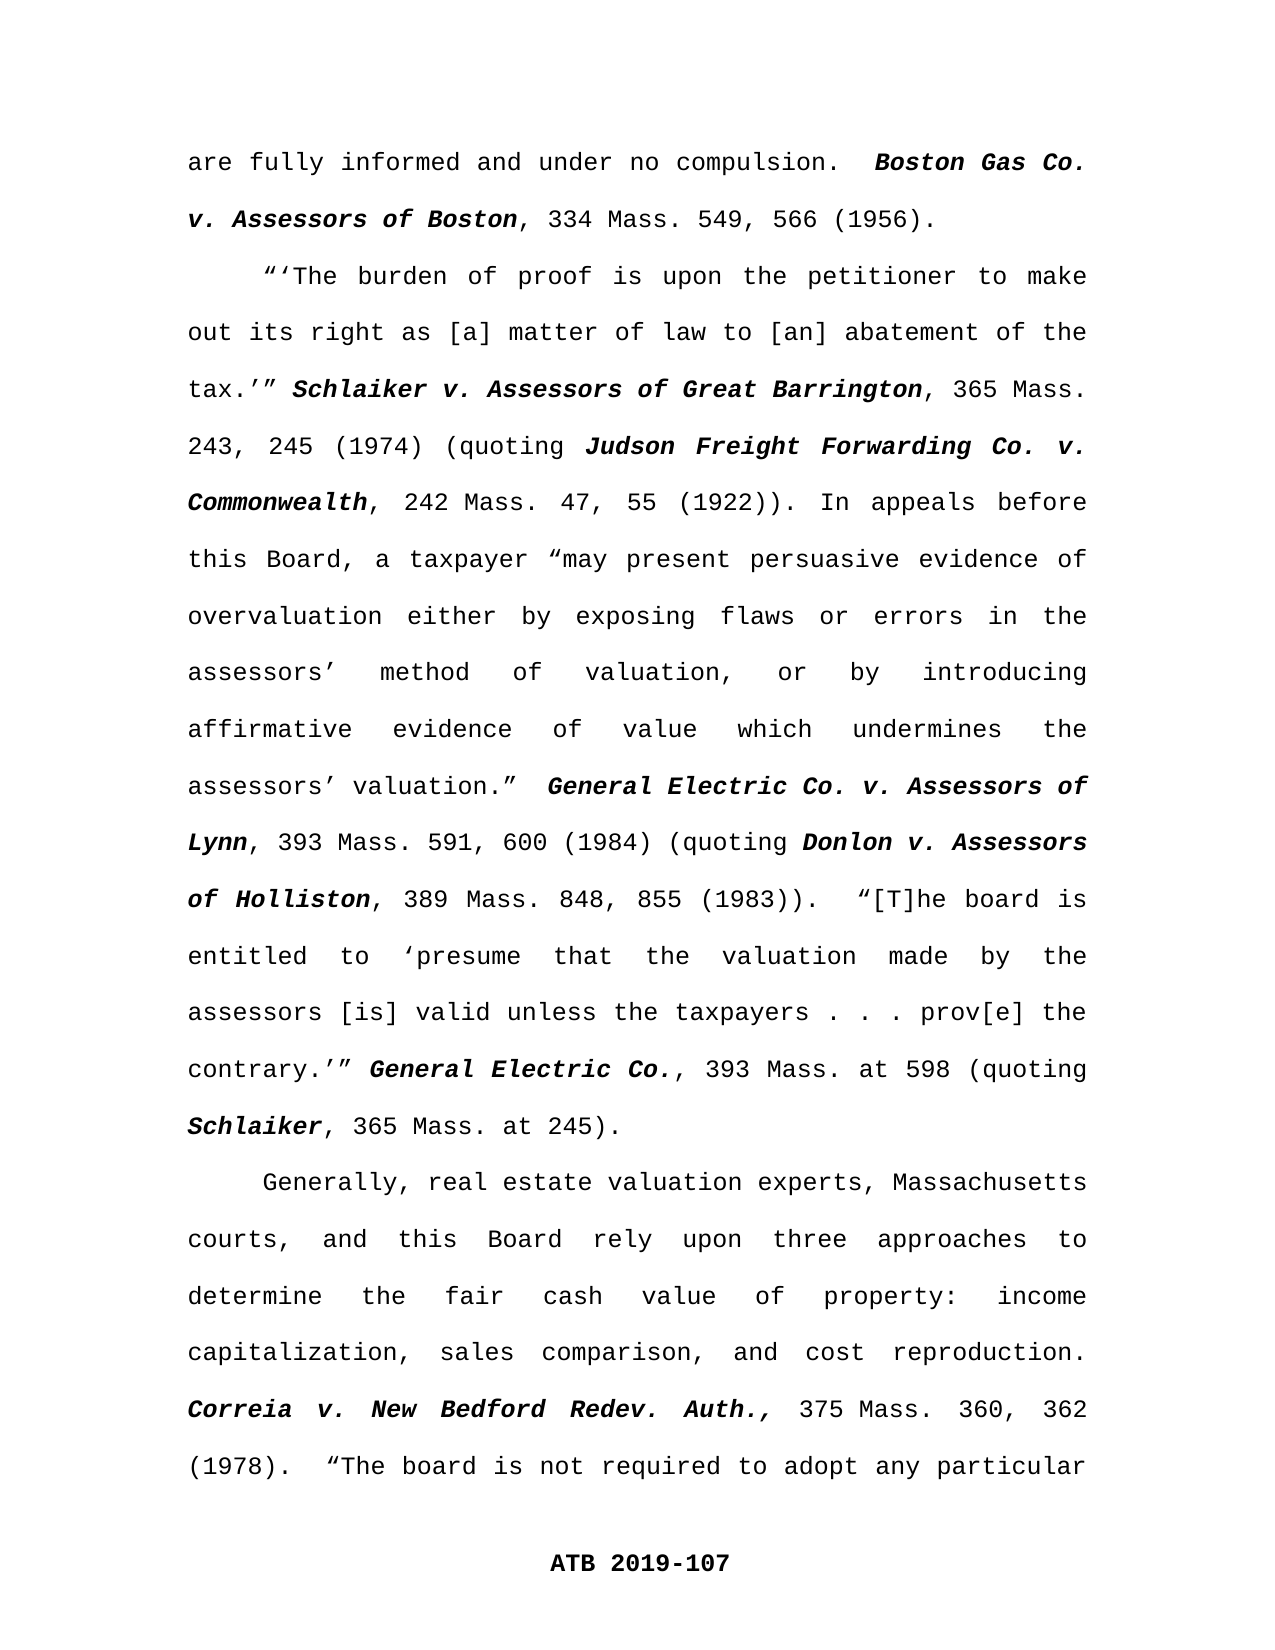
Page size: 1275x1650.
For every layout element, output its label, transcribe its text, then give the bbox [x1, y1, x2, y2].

text “‘The burden of proof is upon the petitioner to make out its right as [a] matter of law to [an] abatement of the tax.’” Schlaiker v. Assessors of Great Barrington, 365 Mass. 243, 245 (1974) (quoting Judson Freight Forwarding Co. v. Commonwealth, 242 Mass. 47, 55 (1922)). In appeals before this Board, a taxpayer “may present persuasive evidence of overvaluation either by exposing flaws or errors in the assessors’ method of valuation, or by introducing affirmative evidence of value which undermines the assessors’ valuation.” General Electric Co. v. Assessors of Lynn, 393 Mass. 591, 600 (1984) (quoting Donlon v. Assessors of Holliston, 389 Mass. 848, 855 (1983)). “[T]he board is entitled to ‘presume that the valuation made by the assessors [is] valid unless the taxpayers . . . prov[e] the contrary.’” General Electric Co., 393 Mass. at 598 (quoting Schlaiker, 365 Mass. at 245). [187, 263, 1087, 1142]
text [187, 1170, 1087, 1482]
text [187, 150, 1087, 235]
